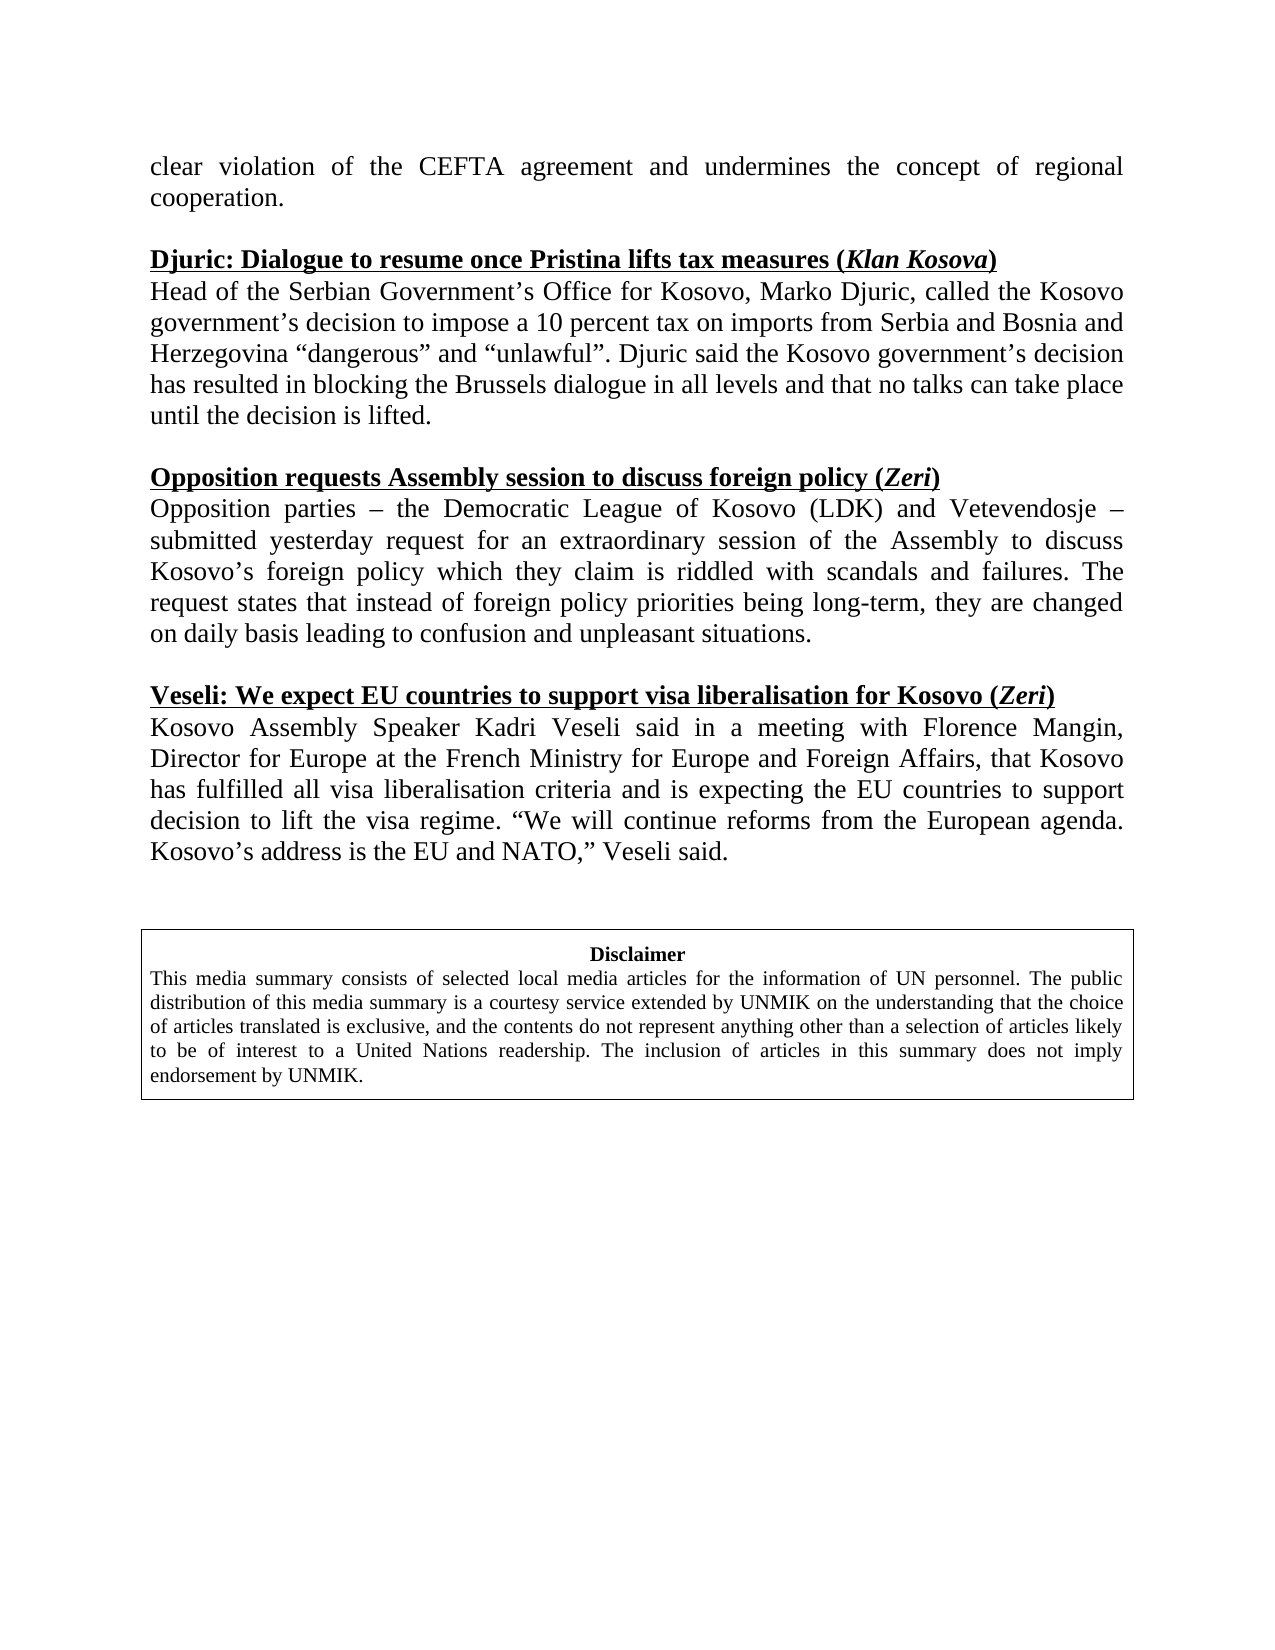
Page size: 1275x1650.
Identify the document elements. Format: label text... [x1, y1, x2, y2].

text Djuric: Dialogue to resume once Pristina lifts tax measures (Klan Kosova) [150, 243, 1125, 274]
text This media summary consists of selected local media articles for the information of UN personnel. The public distribution of this media summary is a courtesy service extended by UNMIK on the understanding that the choice of articles translated is exclusive, and the contents do not represent anything other than a selection of articles likely to be of interest to a United Nations readership. The inclusion of articles in this summary does not imply endorsement by UNMIK. [142, 953, 1133, 1099]
text Veseli: We expect EU countries to support visa liberalisation for Kosovo (Zeri) [150, 679, 1125, 711]
text Opposition parties – the Democratic League of Kosovo (LDK) and Vetevendosje – submitted yesterday request for an extraordinary session of the Assembly to discuss Kosovo’s foreign policy which they claim is riddled with scandals and failures. The request states that instead of foreign policy priorities being long-term, they are changed on daily basis leading to confusion and unpleasant situations. [150, 493, 1125, 648]
text Disclaimer [142, 930, 1133, 953]
text Opposition requests Assembly session to discuss foreign policy (Zeri) [150, 461, 1125, 493]
text Head of the Serbian Government’s Office for Kosovo, Marko Djuric, called the Kosovo government’s decision to impose a 10 percent tax on imports from Serbia and Bosnia and Herzegovina “dangerous” and “unlawful”. Djuric said the Kosovo government’s decision has resulted in blocking the Brussels dialogue in all levels and that no talks can take place until the decision is lifted. [150, 274, 1125, 430]
text Kosovo Assembly Speaker Kadri Veseli said in a meeting with Florence Mangin, Director for Europe at the French Ministry for Europe and Foreign Affairs, that Kosovo has fulfilled all visa liberalisation criteria and is expecting the EU countries to support decision to lift the visa regime. “We will continue reforms from the European agenda. Kosovo’s address is the EU and NATO,” Veseli said. [150, 711, 1125, 866]
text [150, 150, 1125, 212]
